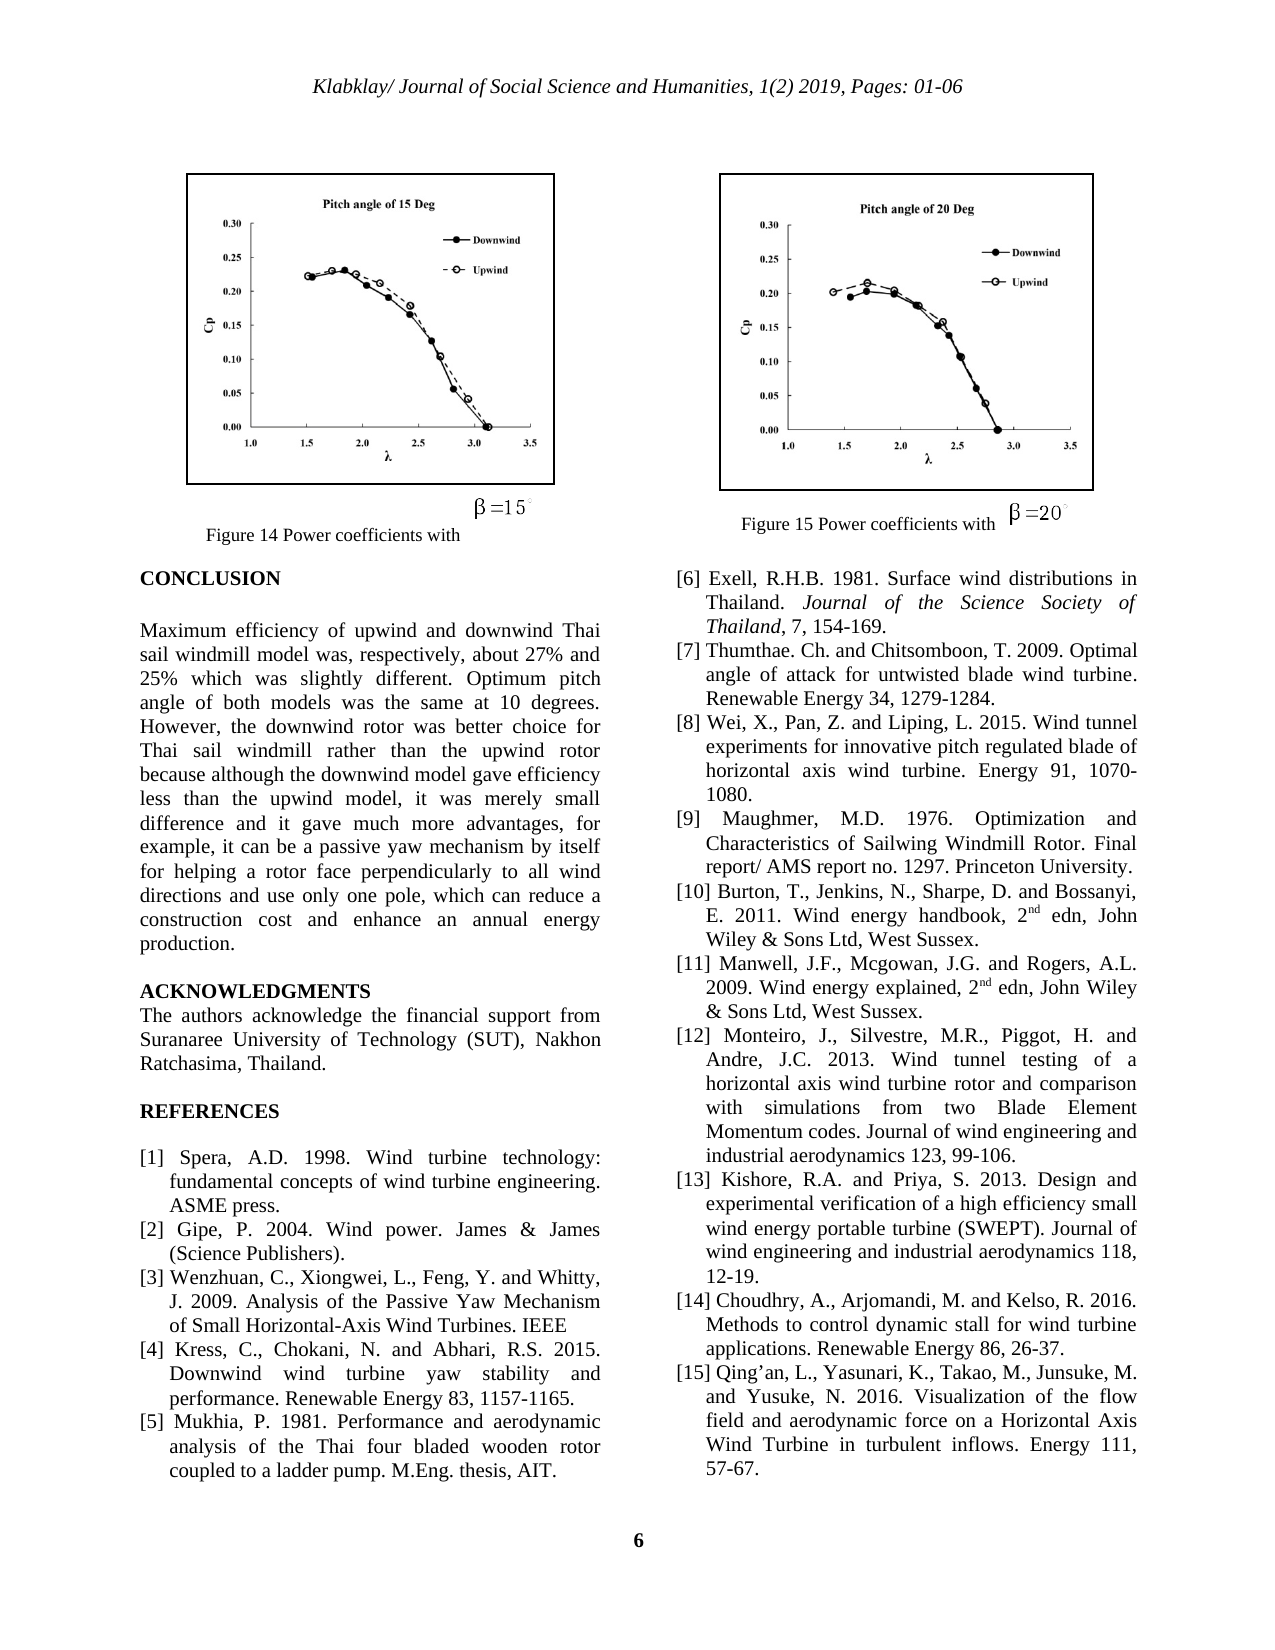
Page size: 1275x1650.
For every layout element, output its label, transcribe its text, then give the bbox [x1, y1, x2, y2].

list [3] Wenzhuan, C., Xiongwei, L., Feng, Y. and Whitty, J. 2009. Analysis of the Passive Yaw Mechanism of Small Horizontal-Axis Wind Turbines. IEEE [139, 1265, 601, 1337]
list [14] Choudhry, A., Arjomandi, M. and Kelso, R. 2016. Methods to control dynamic stall for wind turbine applications. Renewable Energy 86, 26-37. [676, 1288, 1137, 1360]
list [5] Mukhia, P. 1981. Performance and aerodynamic analysis of the Thai four bladed wooden rotor coupled to a ladder pump. M.Eng. thesis, AIT. [139, 1409, 601, 1482]
list [10] Burton, T., Jenkins, N., Sharpe, D. and Bossanyi, E. 2011. Wind energy handbook, 2nd edn, John Wiley & Sons Ltd, West Sussex. [676, 878, 1137, 951]
list [15] Qing’an, L., Yasunari, K., Takao, M., Junsuke, M. and Yusuke, N. 2016. Visualization of the flow field and aerodynamic force on a Horizontal Axis Wind Turbine in turbulent inflows. Energy 111, 57-67. [676, 1360, 1137, 1480]
text Figure 14 Power coefficients with [139, 489, 601, 545]
list [6] Exell, R.H.B. 1981. Surface wind distributions in Thailand. Journal of the Science Society of Thailand, 7, 154-169. [676, 566, 1137, 638]
text REFERENCES [139, 1099, 601, 1123]
text ACKNOWLEDGMENTS [139, 979, 601, 1003]
list [8] Wei, X., Pan, Z. and Liping, L. 2015. Wind tunnel experiments for innovative pitch regulated blade of horizontal axis wind turbine. Energy 91, 1070-1080. [676, 710, 1137, 806]
picture [721, 175, 1092, 489]
text The authors acknowledge the financial support from Suranaree University of Technology (SUT), Nakhon Ratchasima, Thailand. [326, 1027, 601, 1075]
list [11] Manwell, J.F., Mcgowan, J.G. and Rogers, A.L. 2009. Wind energy explained, 2nd edn, John Wiley & Sons Ltd, West Sussex. [676, 951, 1137, 1023]
list [13] Kishore, R.A. and Priya, S. 2013. Design and experimental verification of a high efficiency small wind energy portable turbine (SWEPT). Journal of wind engineering and industrial aerodynamics 118, 12-19. [676, 1167, 1137, 1288]
list [2] Gipe, P. 2004. Wind power. James & James (Science Publishers). [139, 1217, 601, 1265]
text Maximum efficiency of upwind and downwind Thai sail windmill model was, respectively, about 27% and 25% which was slightly different. Optimum pitch angle of both models was the same at 10 degrees. However, the downwind rotor was better choice for Thai sail windmill rather than the upwind rotor because although the downwind model gave efficiency less than the upwind model, it was merely small difference and it gave much more advantages, for example, it can be a passive yaw mechanism by itself for helping a rotor face perpendicularly to all wind directions and use only one pole, which can reduce a construction cost and enhance an annual energy production. [139, 618, 601, 955]
text CONCLUSION [139, 566, 601, 590]
picture [188, 175, 553, 483]
list [1] Spera, A.D. 1998. Wind turbine technology: fundamental concepts of wind turbine engineering. ASME press. [139, 1145, 601, 1217]
text Figure 15 Power coefficients with [676, 495, 1137, 534]
list [9] Maughmer, M.D. 1976. Optimization and Characteristics of Sailwing Windmill Rotor. Final report/ AMS report no. 1297. Princeton University. [676, 806, 1137, 878]
list [4] Kress, C., Chokani, N. and Abhari, R.S. 2015. Downwind wind turbine yaw stability and performance. Renewable Energy 83, 1157-1165. [139, 1337, 601, 1409]
list [7] Thumthae. Ch. and Chitsomboon, T. 2009. Optimal angle of attack for untwisted blade wind turbine. Renewable Energy 34, 1279-1284. [676, 638, 1137, 710]
list [12] Monteiro, J., Silvestre, M.R., Piggot, H. and Andre, J.C. 2013. Wind tunnel testing of a horizontal axis wind turbine rotor and comparison with simulations from two Blade Element Momentum codes. Journal of wind engineering and industrial aerodynamics 123, 99-106. [676, 1023, 1137, 1167]
